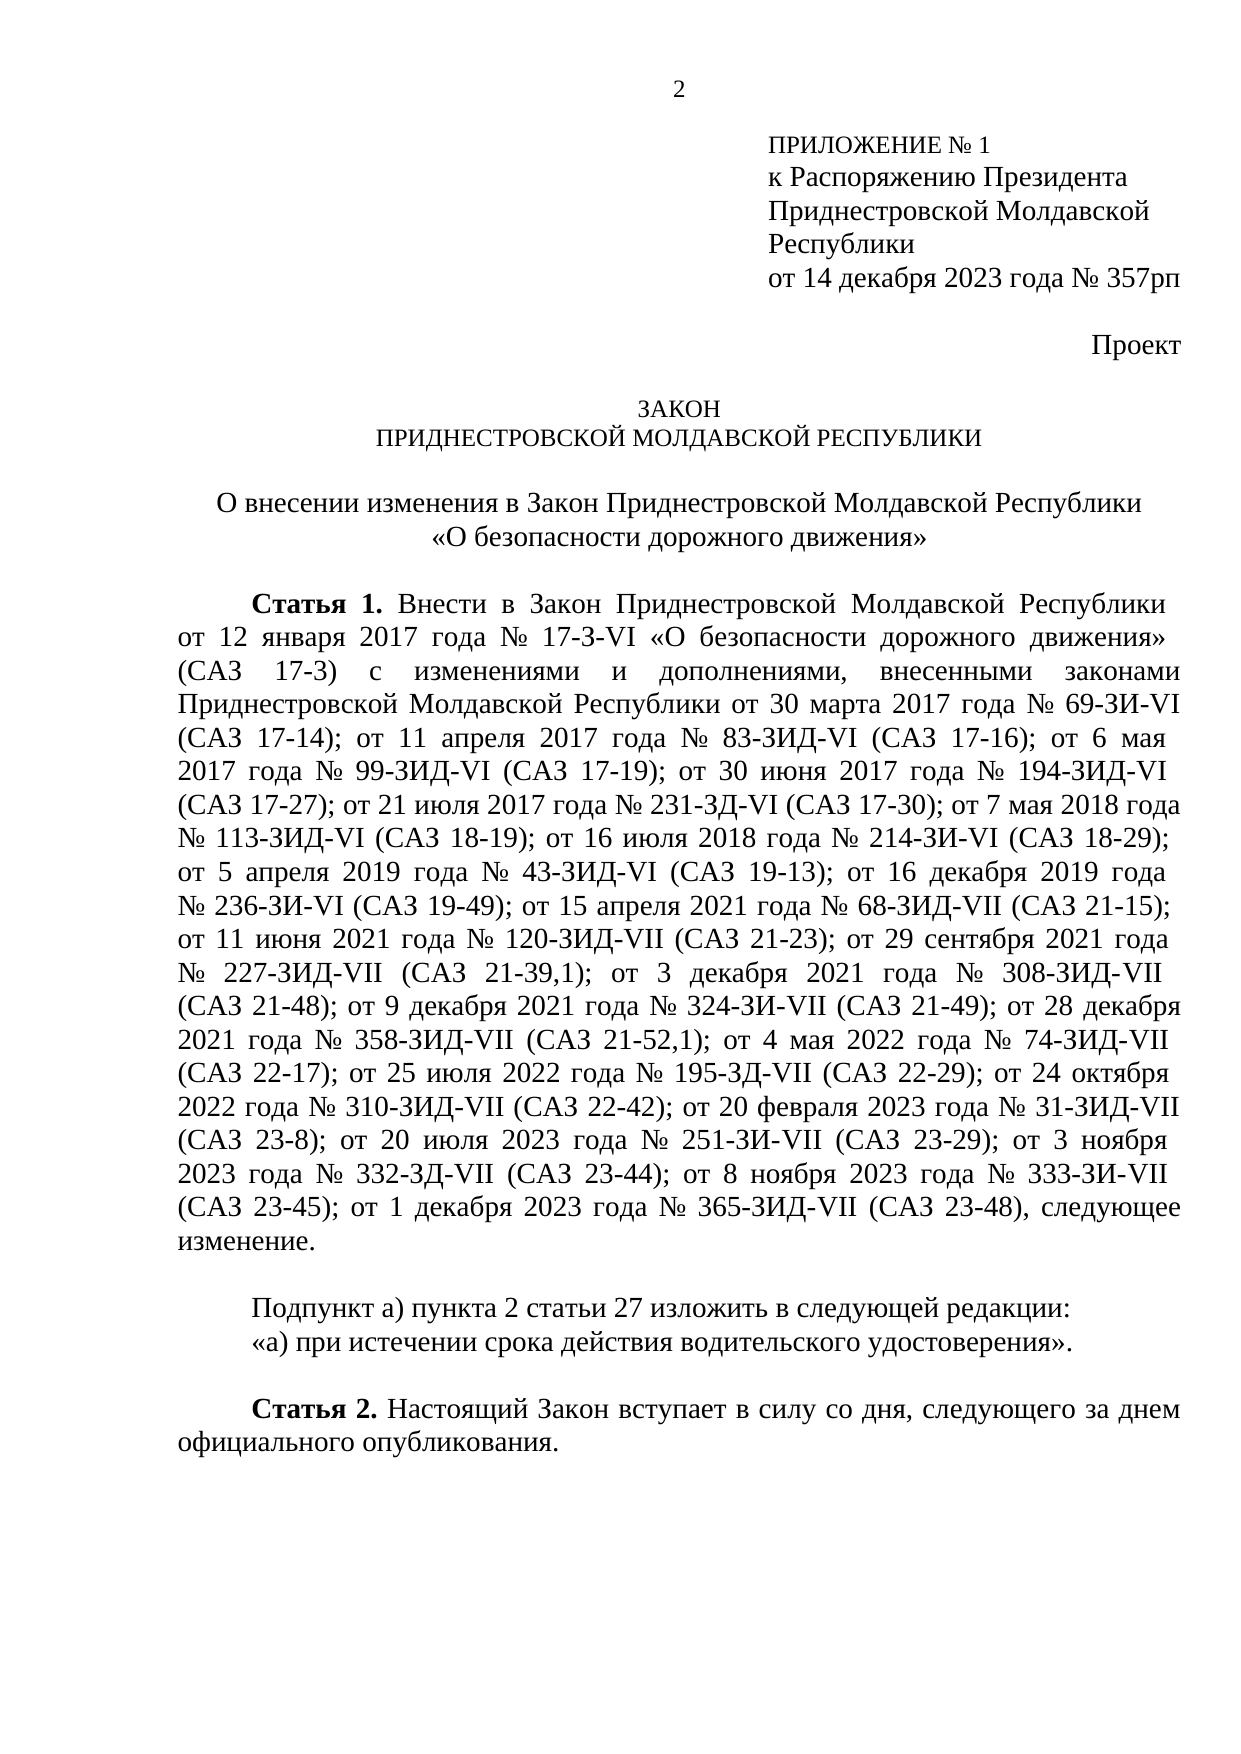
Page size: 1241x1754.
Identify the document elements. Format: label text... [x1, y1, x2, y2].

text О внесении изменения в Закон Приднестровской Молдавской Республики [177, 485, 1181, 519]
text Приднестровской Молдавской [768, 193, 1181, 226]
text «О безопасности дорожного движения» [177, 519, 1181, 552]
text Республики [768, 226, 1181, 260]
text Проект [721, 327, 1181, 361]
text к Распоряжению Президента [768, 159, 1181, 193]
text Статья 2. Настоящий Закон вступает в силу со дня, следующего за днем официального опубликования. [177, 1391, 1181, 1458]
text Подпункт а) пункта 2 статьи 27 изложить в следующей редакции: [177, 1290, 1181, 1324]
text ПРИЛОЖЕНИЕ № 1 [768, 131, 1181, 159]
text от 14 декабря 2023 года № 357рп [768, 260, 1181, 293]
text «а) при истечении срока действия водительского удостоверения». [177, 1324, 1181, 1357]
text Статья 1. Внести в Закон Приднестровской Молдавской Республики от 12 января 2017 года № 17-З-VI «О безопасности дорожного движения» (САЗ 17-3) с изменениями и дополнениями, внесенными законами Приднестровской Молдавской Республики от 30 марта 2017 года № 69-ЗИ-VI (САЗ 17-14); от 11 апреля 2017 года № 83-ЗИД-VI (САЗ 17-16); от 6 мая 2017 года № 99-ЗИД-VI (САЗ 17-19); от 30 июня 2017 года № 194-ЗИД-VI (САЗ 17-27); от 21 июля 2017 года № 231-ЗД-VI (САЗ 17-30); от 7 мая 2018 года № 113-ЗИД-VI (САЗ 18-19); от 16 июля 2018 года № 214-ЗИ-VI (САЗ 18-29); от 5 апреля 2019 года № 43-ЗИД-VI (САЗ 19-13); от 16 декабря 2019 года № 236-ЗИ-VI (САЗ 19-49); от 15 апреля 2021 года № 68-ЗИД-VII (САЗ 21-15); от 11 июня 2021 года № 120-ЗИД-VII (САЗ 21-23); от 29 сентября 2021 года № 227-ЗИД-VII (САЗ 21-39,1); от 3 декабря 2021 года № 308-ЗИД-VII (САЗ 21-48); от 9 декабря 2021 года № 324-ЗИ-VII (САЗ 21-49); от 28 декабря 2021 года № 358-ЗИД-VII (САЗ 21-52,1); от 4 мая 2022 года № 74-ЗИД-VII (САЗ 22-17); от 25 июля 2022 года № 195-ЗД-VII (САЗ 22-29); от 24 октября 2022 года № 310-ЗИД-VII (САЗ 22-42); от 20 февраля 2023 года № 31-ЗИД-VII (САЗ 23-8); от 20 июля 2023 года № 251-ЗИ-VII (САЗ 23-29); от 3 ноября 2023 года № 332-ЗД-VII (САЗ 23-44); от 8 ноября 2023 года № 333-ЗИ-VII (САЗ 23-45); от 1 декабря 2023 года № 365-ЗИД-VII (САЗ 23-48), следующее изменение. [177, 586, 1181, 1257]
text ПРИДНЕСТРОВСКОЙ МОЛДАВСКОЙ РЕСПУБЛИКИ [177, 423, 1181, 452]
text ЗАКОН [177, 394, 1181, 423]
